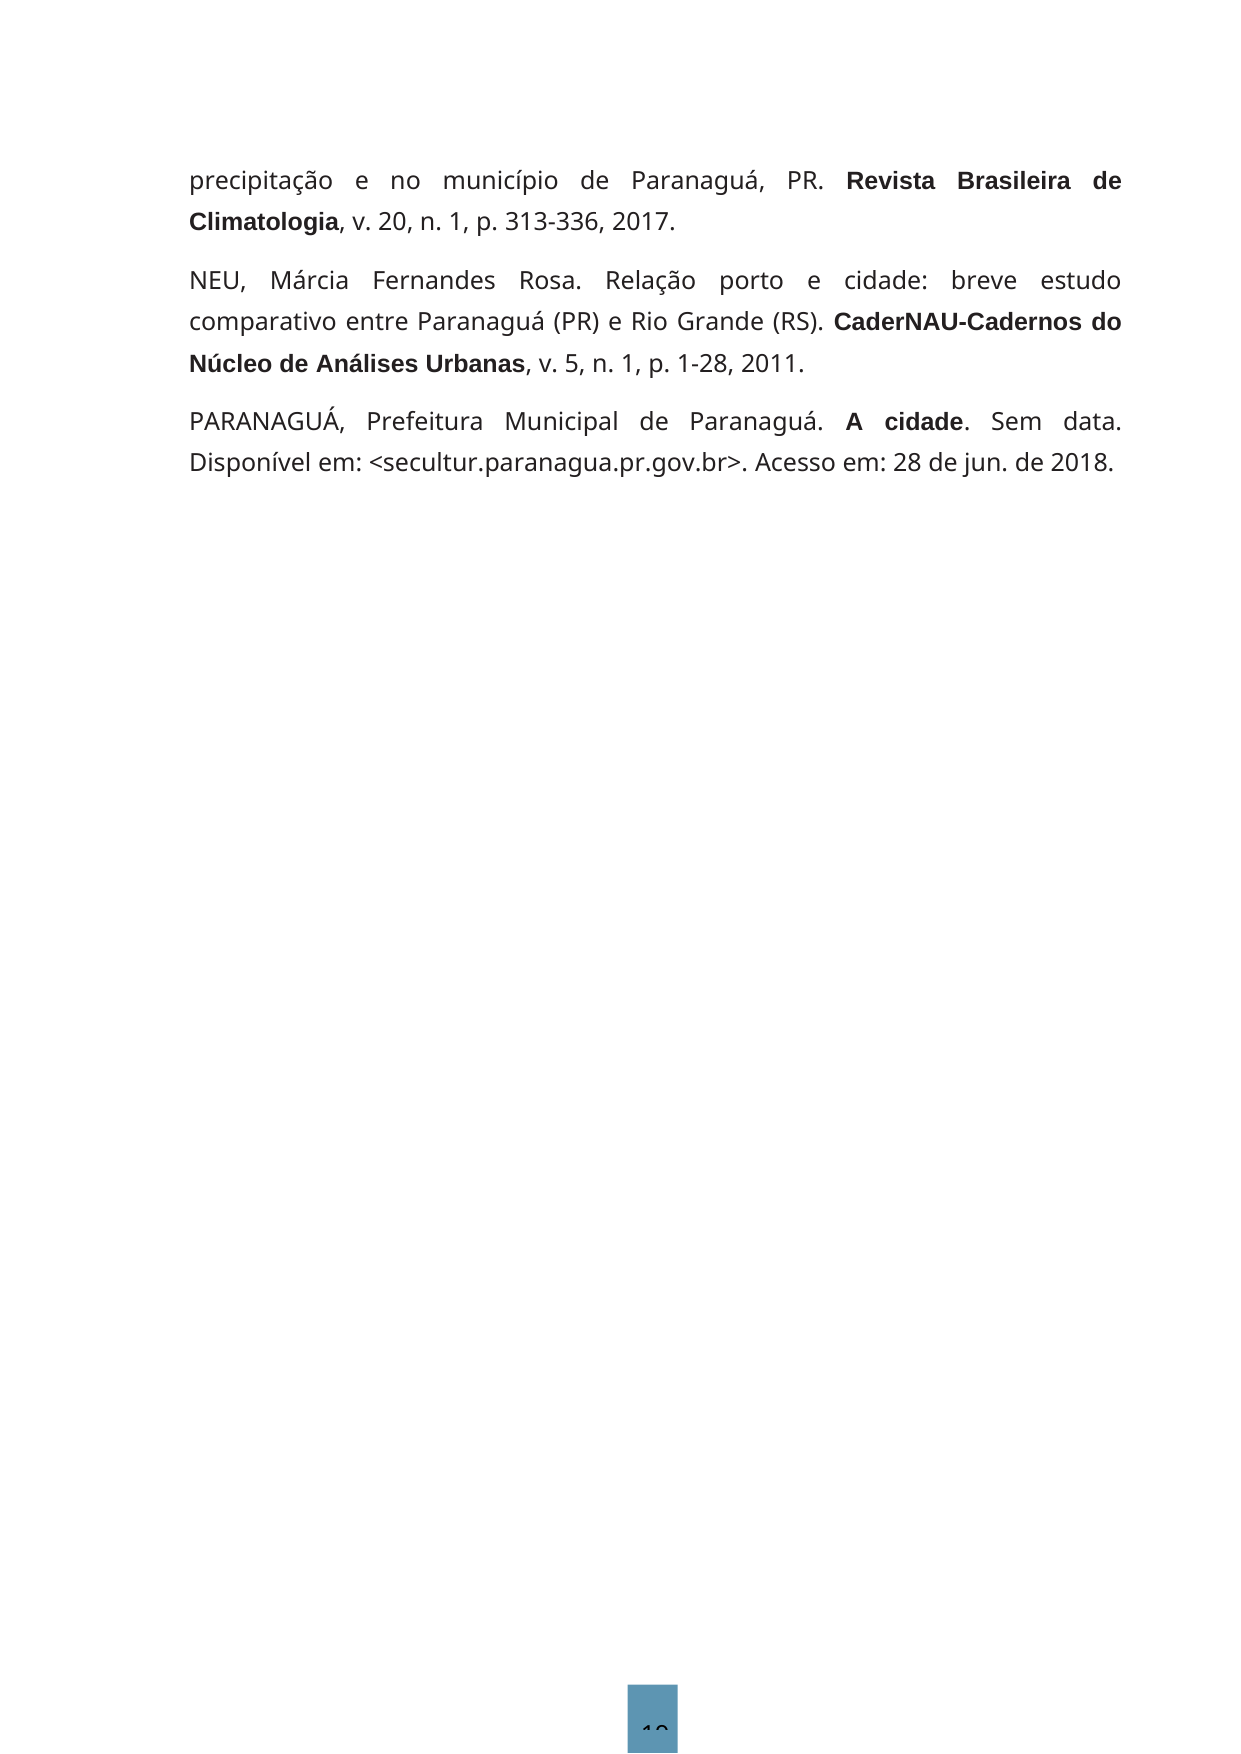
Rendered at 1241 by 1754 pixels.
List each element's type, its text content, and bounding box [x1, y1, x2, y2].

text NEU, Márcia Fernandes Rosa. Relação porto e cidade: breve estudo comparativo entre Paranaguá (PR) e Rio Grande (RS). CaderNAU-Cadernos do Núcleo de Análises Urbanas, v. 5, n. 1, p. 1-28, 2011. [189, 262, 1122, 379]
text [189, 162, 1122, 238]
text PARANAGUÁ, Prefeitura Municipal de Paranaguá. A cidade. Sem data. Disponível em: <secultur.paranagua.pr.gov.br>. Acesso em: 28 de jun. de 2018. [189, 403, 1122, 479]
